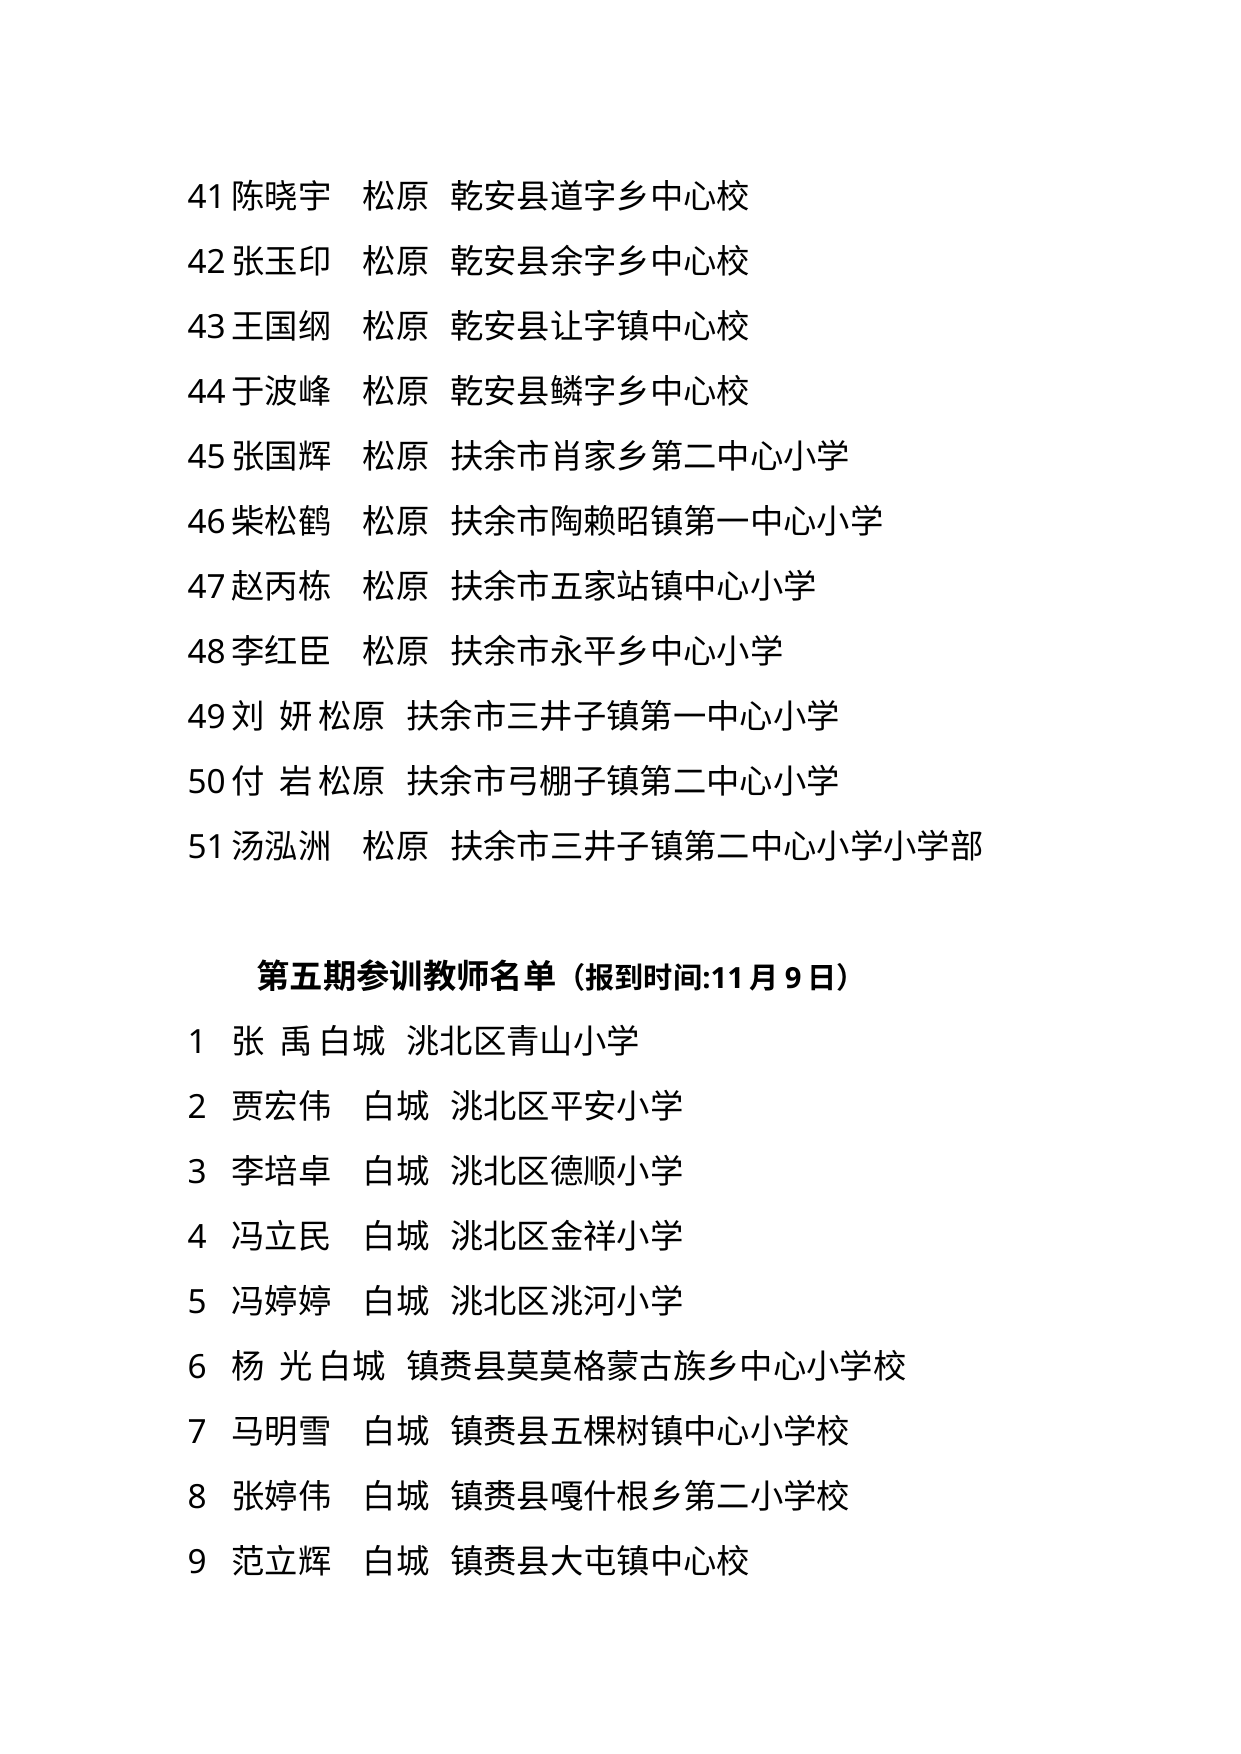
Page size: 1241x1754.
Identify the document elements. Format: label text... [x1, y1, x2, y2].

text 第五期参训教师名单（报到时间:） [187, 942, 1053, 1007]
text 8 张婷伟 白城 镇赉县嘎什根乡第二小学校 [187, 1462, 1053, 1527]
text 3 李培卓 白城 洮北区德顺小学 [187, 1137, 1053, 1202]
text 44 于波峰 松原 乾安县鳞字乡中心校 [187, 357, 1053, 422]
text 41 陈晓宇 松原 乾安县道字乡中心校 [187, 162, 1053, 227]
text 51 汤泓洲 松原 扶余市三井子镇第二中心小学小学部 [187, 812, 1053, 877]
text 50 付 岩 松原 扶余市弓棚子镇第二中心小学 [187, 747, 1053, 812]
text 5 冯婷婷 白城 洮北区洮河小学 [187, 1267, 1053, 1332]
text 43 王国纲 松原 乾安县让字镇中心校 [187, 292, 1053, 357]
text 47 赵丙栋 松原 扶余市五家站镇中心小学 [187, 552, 1053, 617]
text 9 范立辉 白城 镇赉县大屯镇中心校 [187, 1527, 1053, 1592]
text 49 刘 妍 松原 扶余市三井子镇第一中心小学 [187, 682, 1053, 747]
text 1 张 禹 白城 洮北区青山小学 [187, 1007, 1053, 1072]
text 2 贾宏伟 白城 洮北区平安小学 [187, 1072, 1053, 1137]
text 42 张玉印 松原 乾安县余字乡中心校 [187, 227, 1053, 292]
text 7 马明雪 白城 镇赉县五棵树镇中心小学校 [187, 1397, 1053, 1462]
text 6 杨 光 白城 镇赉县莫莫格蒙古族乡中心小学校 [187, 1332, 1053, 1397]
text 48 李红臣 松原 扶余市永平乡中心小学 [187, 617, 1053, 682]
text 45 张国辉 松原 扶余市肖家乡第二中心小学 [187, 422, 1053, 487]
text 46 柴松鹤 松原 扶余市陶赖昭镇第一中心小学 [187, 487, 1053, 552]
text 4 冯立民 白城 洮北区金祥小学 [187, 1202, 1053, 1267]
